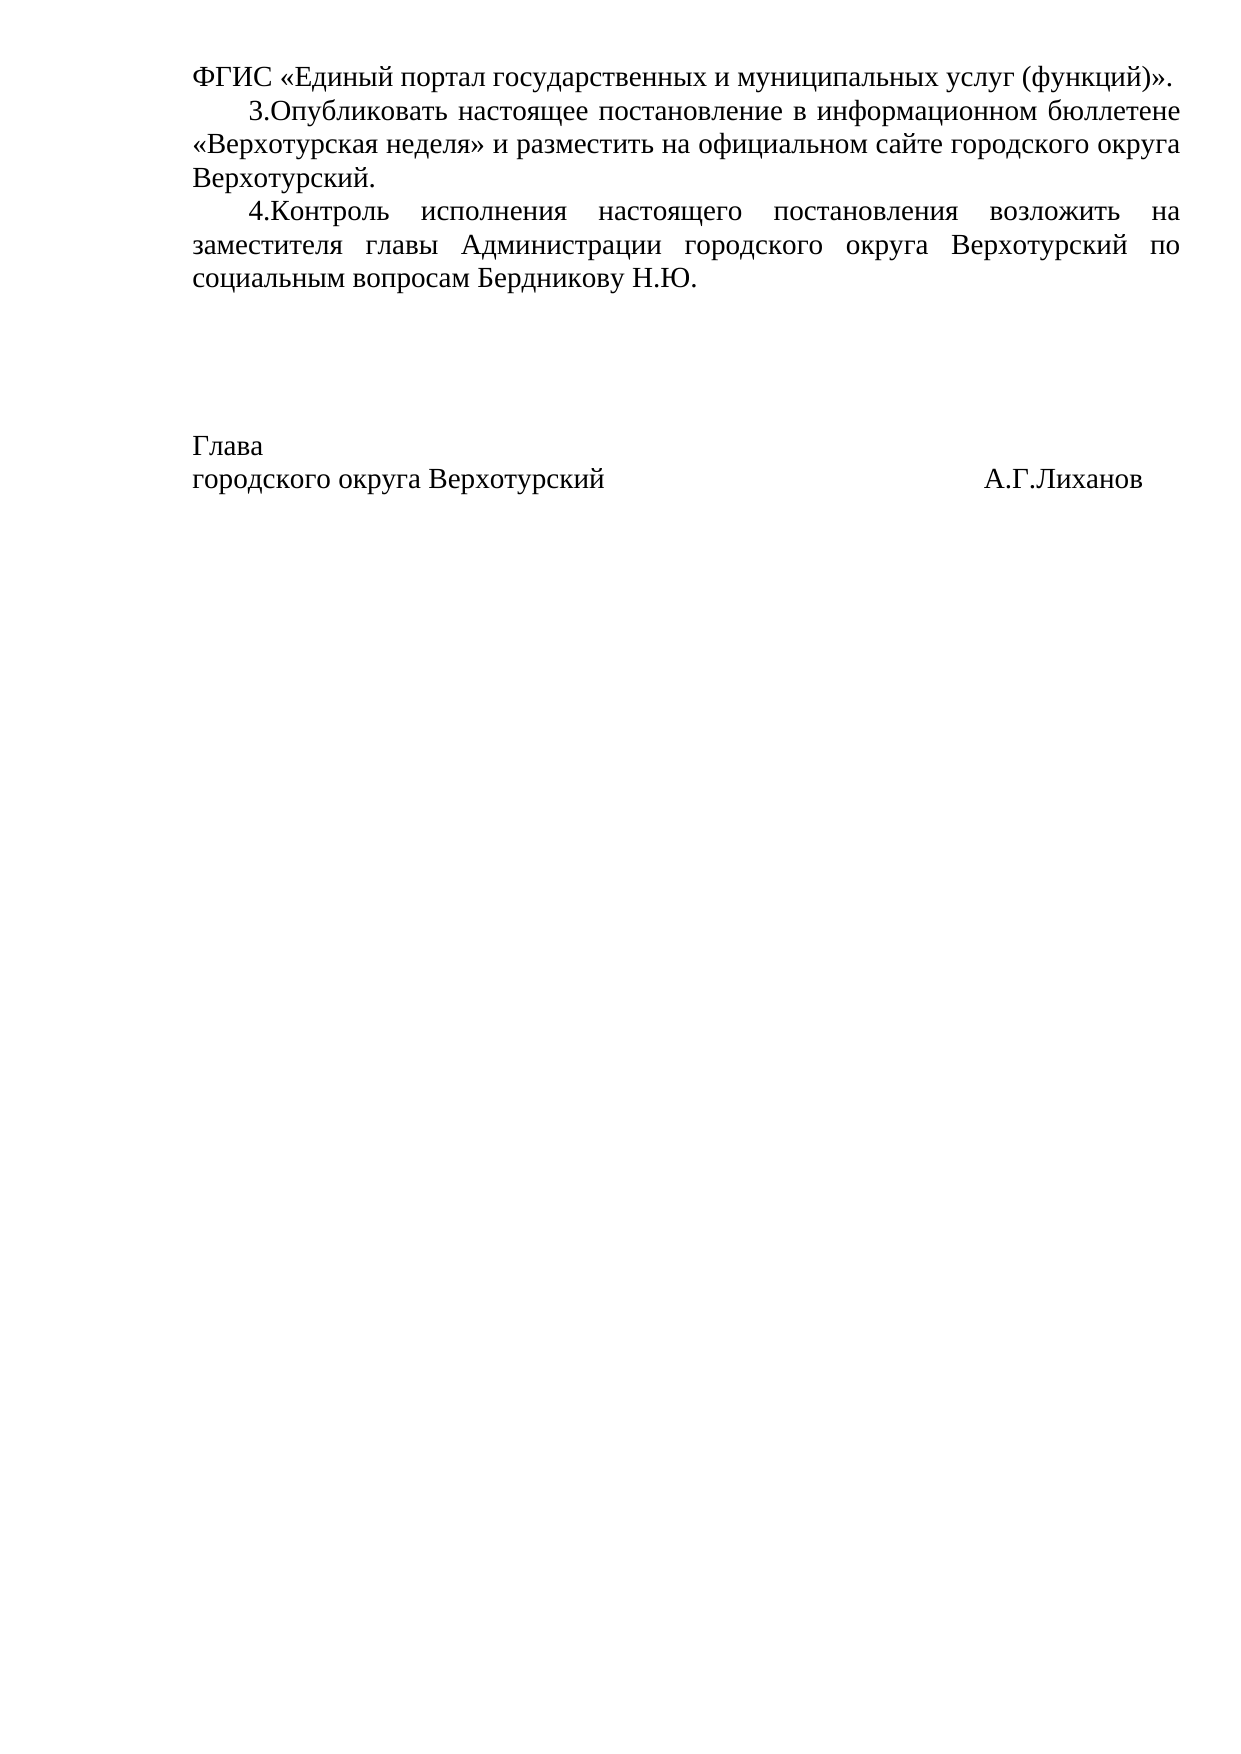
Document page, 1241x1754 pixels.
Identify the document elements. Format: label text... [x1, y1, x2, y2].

text Глава [192, 428, 1181, 462]
text городского округа Верхотурский А.Г.Лиханов [192, 462, 1181, 495]
text 4.Контроль исполнения настоящего постановления возложить на заместителя главы Администрации городского округа Верхотурский по социальным вопросам Бердникову Н.Ю. [192, 193, 1181, 294]
text 3.Опубликовать настоящее постановление в информационном бюллетене «Верхотурская неделя» и разместить на официальном сайте городского округа Верхотурский. [192, 93, 1181, 193]
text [192, 59, 1181, 93]
